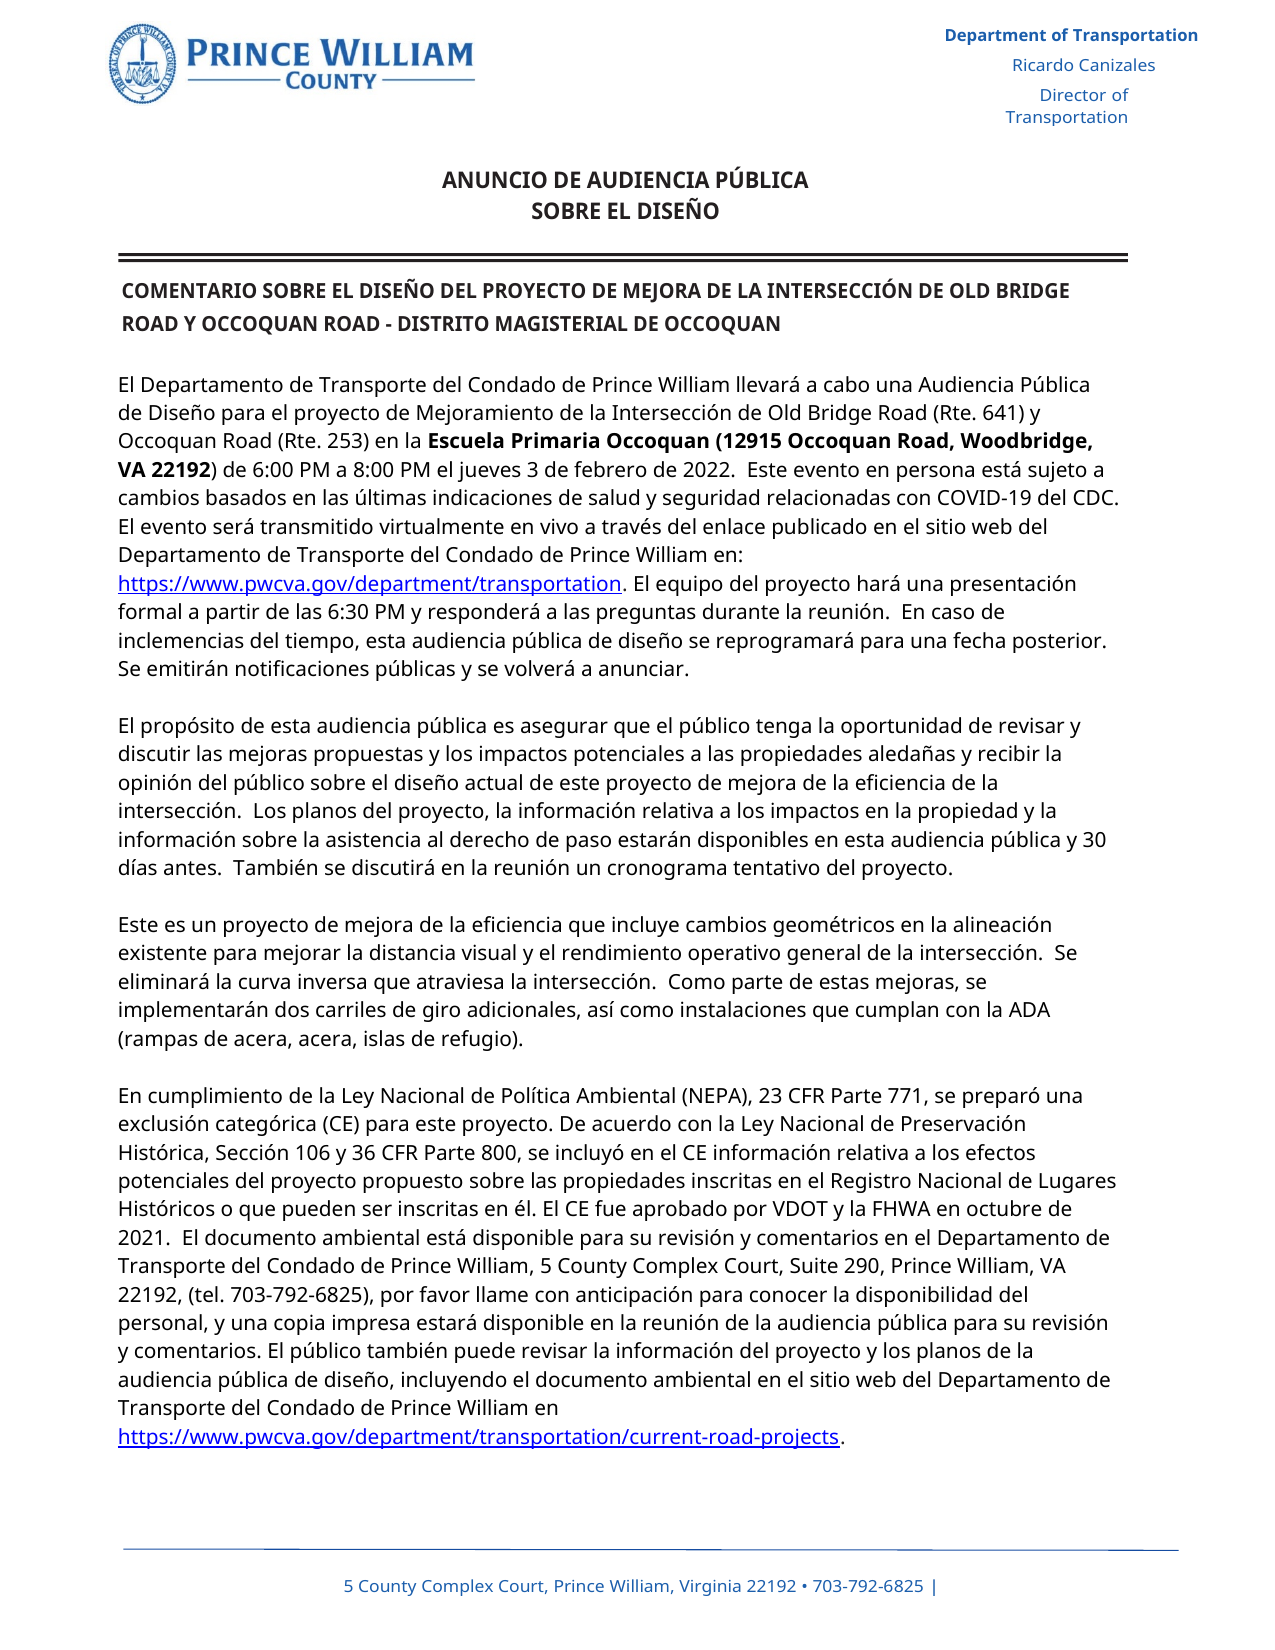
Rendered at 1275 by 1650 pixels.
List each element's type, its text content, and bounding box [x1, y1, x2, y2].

text COMENTARIO SOBRE EL DISEÑO DEL PROYECTO DE MEJORA DE LA INTERSECCIÓN DE OLD BRIDGE ROAD Y OCCOQUAN ROAD - DISTRITO MAGISTERIAL DE OCCOQUAN [121, 277, 1122, 337]
text Este es un proyecto de mejora de la eficiencia que incluye cambios geométricos en la alineación existente para mejorar la distancia visual y el rendimiento operativo general de la intersección. Se eliminará la curva inversa que atraviesa la intersección. Como parte de estas mejoras, se implementarán dos carriles de giro adicionales, así como instalaciones que cumplan con la ADA (rampas de acera, acera, islas de refugio). [118, 910, 1121, 1052]
text El propósito de esta audiencia pública es asegurar que el público tenga la oportunidad de revisar y discutir las mejoras propuestas y los impactos potenciales a las propiedades aledañas y recibir la opinión del público sobre el diseño actual de este proyecto de mejora de la eficiencia de la intersección. Los planos del proyecto, la información relativa a los impactos en la propiedad y la información sobre la asistencia al derecho de paso estarán disponibles en esta audiencia pública y 30 días antes. También se discutirá en la reunión un cronograma tentativo del proyecto. [118, 711, 1121, 882]
picture [105, 21, 476, 106]
text ANUNCIO DE AUDIENCIA PÚBLICA SOBRE EL DISEÑO [430, 163, 821, 226]
text En cumplimiento de la Ley Nacional de Política Ambiental (NEPA), 23 CFR Parte 771, se preparó una exclusión categórica (CE) para este proyecto. De acuerdo con la Ley Nacional de Preservación Histórica, Sección 106 y 36 CFR Parte 800, se incluyó en el CE información relativa a los efectos potenciales del proyecto propuesto sobre las propiedades inscritas en el Registro Nacional de Lugares Históricos o que pueden ser inscritas en él. El CE fue aprobado por VDOT y la FHWA en octubre de 2021. El documento ambiental está disponible para su revisión y comentarios en el Departamento de Transporte del Condado de Prince William, 5 County Complex Court, Suite 290, Prince William, VA 22192, (tel. 703-792-6825), por favor llame con anticipación para conocer la disponibilidad del personal, y una copia impresa estará disponible en la reunión de la audiencia pública para su revisión y comentarios. El público también puede revisar la información del proyecto y los planos de la audiencia pública de diseño, incluyendo el documento ambiental en el sitio web del Departamento de Transporte del Condado de Prince William en https://www.pwcva.gov/department/transportation/current-road-projects. [118, 1081, 1121, 1450]
text El Departamento de Transporte del Condado de Prince William llevará a cabo una Audiencia Pública de Diseño para el proyecto de Mejoramiento de la Intersección de Old Bridge Road (Rte. 641) y Occoquan Road (Rte. 253) en la Escuela Primaria Occoquan (12915 Occoquan Road, Woodbridge, VA 22192) de 6:00 PM a 8:00 PM el jueves 3 de febrero de 2022. Este evento en persona está sujeto a cambios basados en las últimas indicaciones de salud y seguridad relacionadas con COVID-19 del CDC. El evento será transmitido virtualmente en vivo a través del enlace publicado en el sitio web del Departamento de Transporte del Condado de Prince William en: https://www.pwcva.gov/department/transportation. El equipo del proyecto hará una presentación formal a partir de las 6:30 PM y responderá a las preguntas durante la reunión. En caso de inclemencias del tiempo, esta audiencia pública de diseño se reprogramará para una fecha posterior. Se emitirán notificaciones públicas y se volverá a anunciar. [118, 370, 1121, 683]
